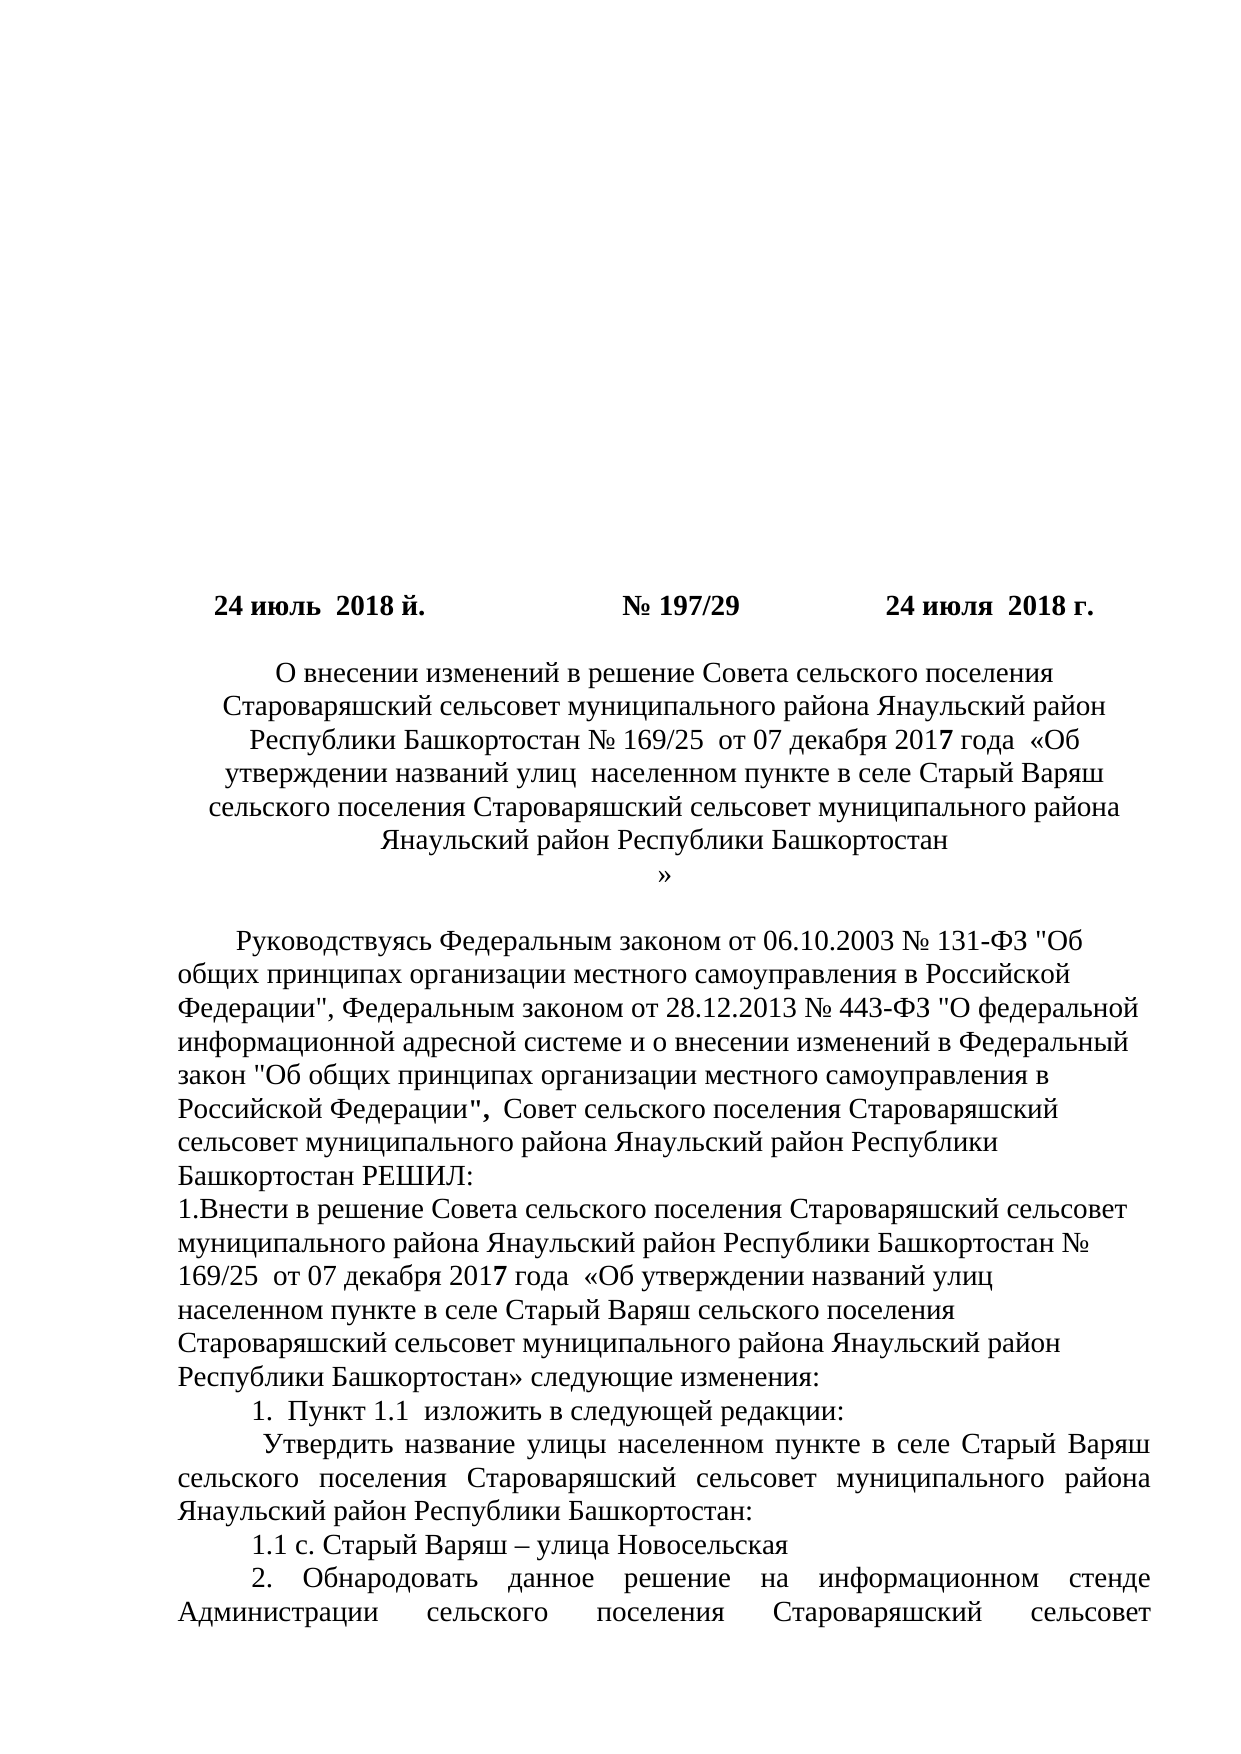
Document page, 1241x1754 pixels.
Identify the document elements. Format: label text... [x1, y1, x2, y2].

text 1.1 с. Старый Варяш – улица Новосельская [177, 1527, 1152, 1560]
title Руководствуясь Федеральным законом от 06.10.2003 № 131-ФЗ "Об общих принципах организации местного самоуправления в Российской Федерации", Федеральным законом от 28.12.2013 № 443-ФЗ "О федеральной информационной адресной системе и о внесении изменений в Федеральный закон "Об общих принципах организации местного самоуправления в Российской Федерации", Совет сельского поселения Староваряшский сельсовет муниципального района Янаульский район Республики Башкортостан РЕШИЛ: [177, 923, 1152, 1191]
text Утвердить название улицы населенном пункте в селе Старый Варяш сельского поселения Староваряшский сельсовет муниципального района Янаульский район Республики Башкортостан: [177, 1426, 1152, 1527]
title » [177, 856, 1152, 889]
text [177, 1560, 1152, 1627]
text 24 июль 2018 й. № 197/29 24 июля 2018 г. [177, 588, 1152, 621]
text О внесении изменений в решение Совета сельского поселения Староваряшский сельсовет муниципального района Янаульский район Республики Башкортостан № 169/25 от 07 декабря 2017 года «Об утверждении названий улиц населенном пункте в селе Старый Варяш сельского поселения Староваряшский сельсовет муниципального района Янаульский район Республики Башкортостан [177, 655, 1152, 856]
text 1.Внести в решение Совета сельского поселения Староваряшский сельсовет муниципального района Янаульский район Республики Башкортостан № 169/25 от 07 декабря 2017 года «Об утверждении названий улиц населенном пункте в селе Старый Варяш сельского поселения Староваряшский сельсовет муниципального района Янаульский район Республики Башкортостан» следующие изменения: [177, 1191, 1152, 1393]
text 1. Пункт 1.1 изложить в следующей редакции: [177, 1393, 1152, 1426]
